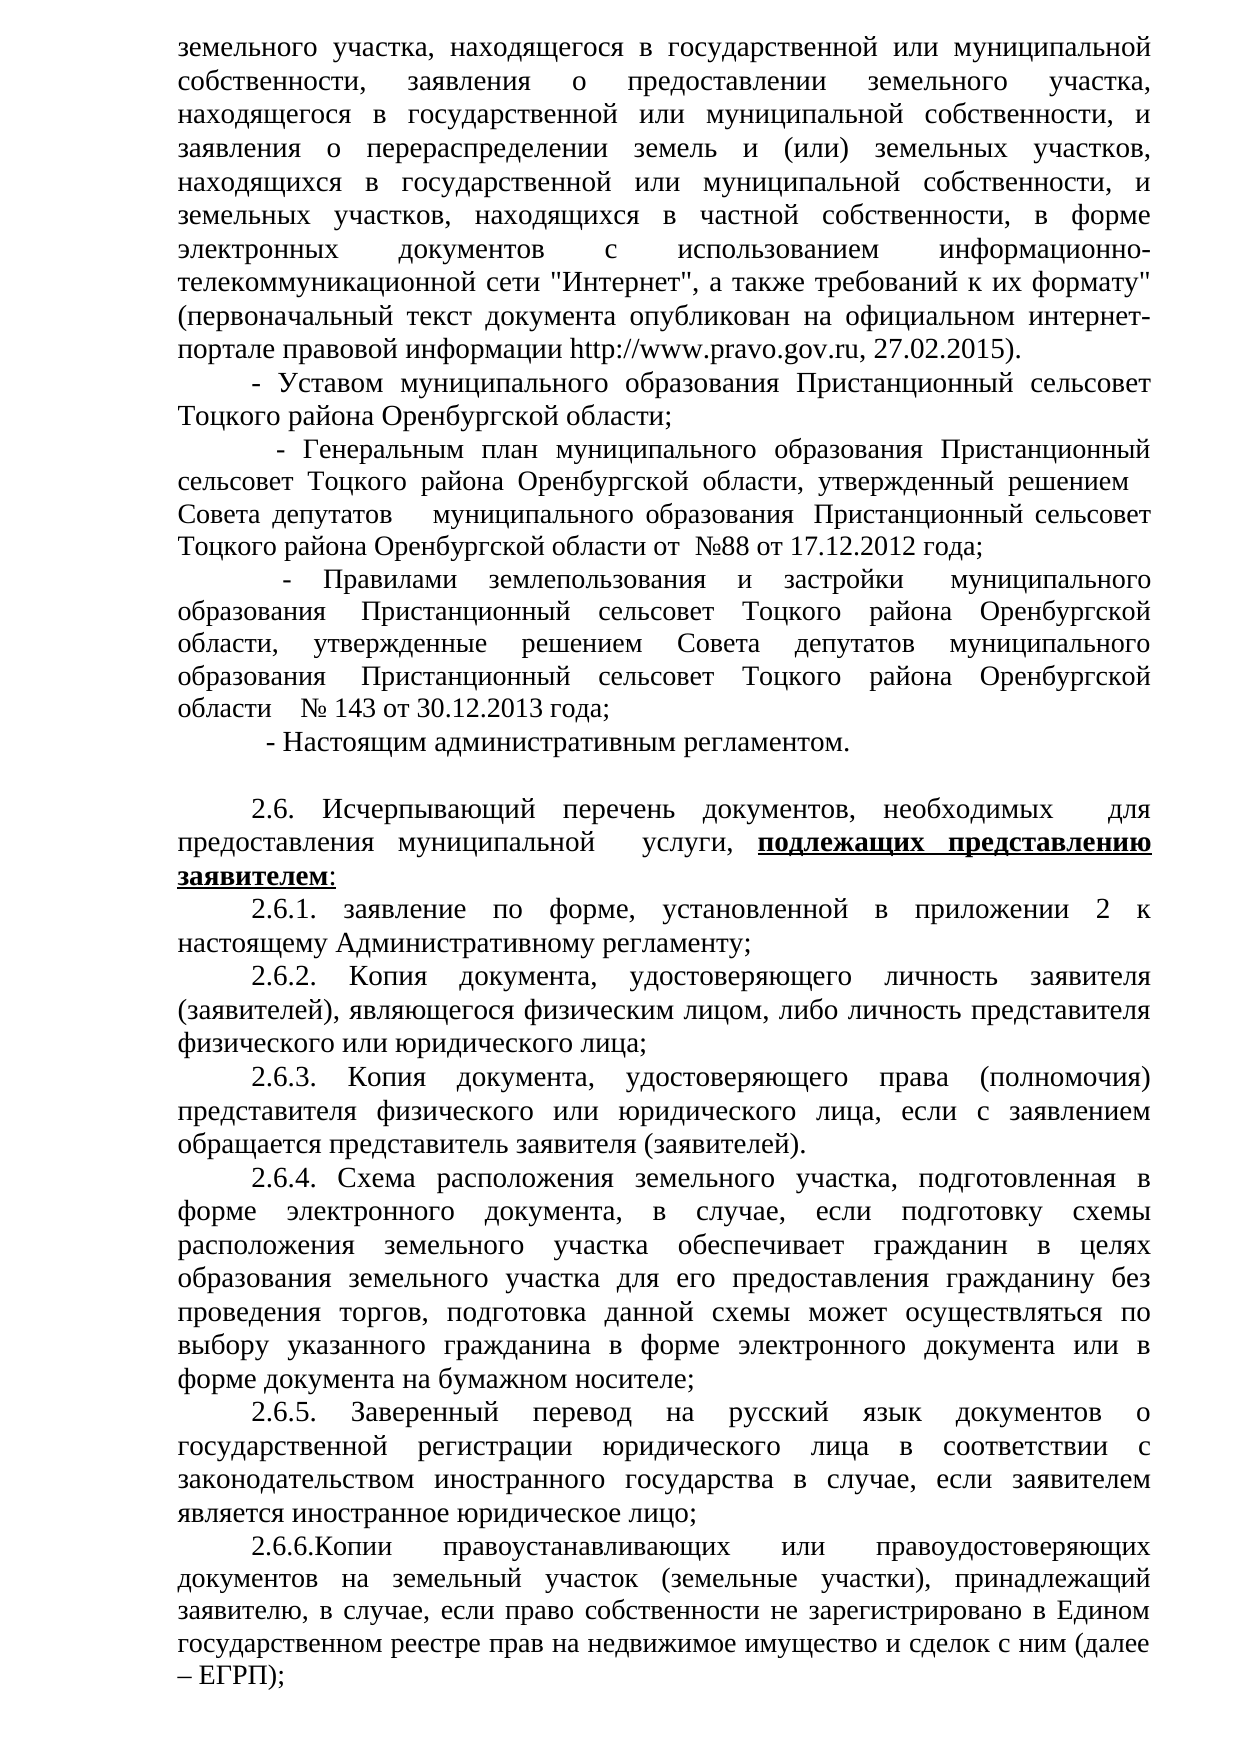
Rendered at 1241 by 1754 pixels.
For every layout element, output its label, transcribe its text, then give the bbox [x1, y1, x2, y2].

text 2.6.1. заявление по форме, установленной в приложении 2 к настоящему Административному регламенту; [177, 891, 1152, 958]
text 2.6.4. Схема расположения земельного участка, подготовленная в форме электронного документа, в случае, если подготовку схемы расположения земельного участка обеспечивает гражданин в целях образования земельного участка для его предоставления гражданину без проведения торгов, подготовка данной схемы может осуществляться по выбору указанного гражданина в форме электронного документа или в форме документа на бумажном носителе; [177, 1160, 1152, 1394]
text 2.6.2. Копия документа, удостоверяющего личность заявителя (заявителей), являющегося физическим лицом, либо личность представителя физического или юридического лица; [177, 958, 1152, 1059]
text 2.6.6.Копии правоустанавливающих или правоудостоверяющих документов на земельный участок (земельные участки), принадлежащий заявителю, в случае, если право собственности не зарегистрировано в Едином государственном реестре прав на недвижимое имущество и сделок с ним (далее – ЕГРП); [177, 1529, 1152, 1691]
text 2.6.3. Копия документа, удостоверяющего права (полномочия) представителя физического или юридического лица, если с заявлением обращается представитель заявителя (заявителей). [177, 1059, 1152, 1160]
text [177, 29, 1152, 365]
text 2.6. Исчерпывающий перечень документов, необходимых для предоставления муниципальной услуги, подлежащих представлению заявителем: [177, 791, 1152, 891]
text - Правилами землепользования и застройки муниципального образования Пристанционный сельсовет Тоцкого района Оренбургской области, утвержденные решением Совета депутатов муниципального образования Пристанционный сельсовет Тоцкого района Оренбургской области № 143 от 30.12.2013 года; [177, 562, 1152, 724]
text 2.6.5. Заверенный перевод на русский язык документов о государственной регистрации юридического лица в соответствии с законодательством иностранного государства в случае, если заявителем является иностранное юридическое лицо; [177, 1394, 1152, 1529]
text - Генеральным план муниципального образования Пристанционный сельсовет Тоцкого района Оренбургской области, утвержденный решением Совета депутатов муниципального образования Пристанционный сельсовет Тоцкого района Оренбургской области от №88 от 17.12.2012 года; [177, 432, 1152, 562]
text - Уставом муниципального образования Пристанционный сельсовет Тоцкого района Оренбургской области; [177, 365, 1152, 432]
text - Настоящим административным регламентом. [177, 724, 1152, 757]
